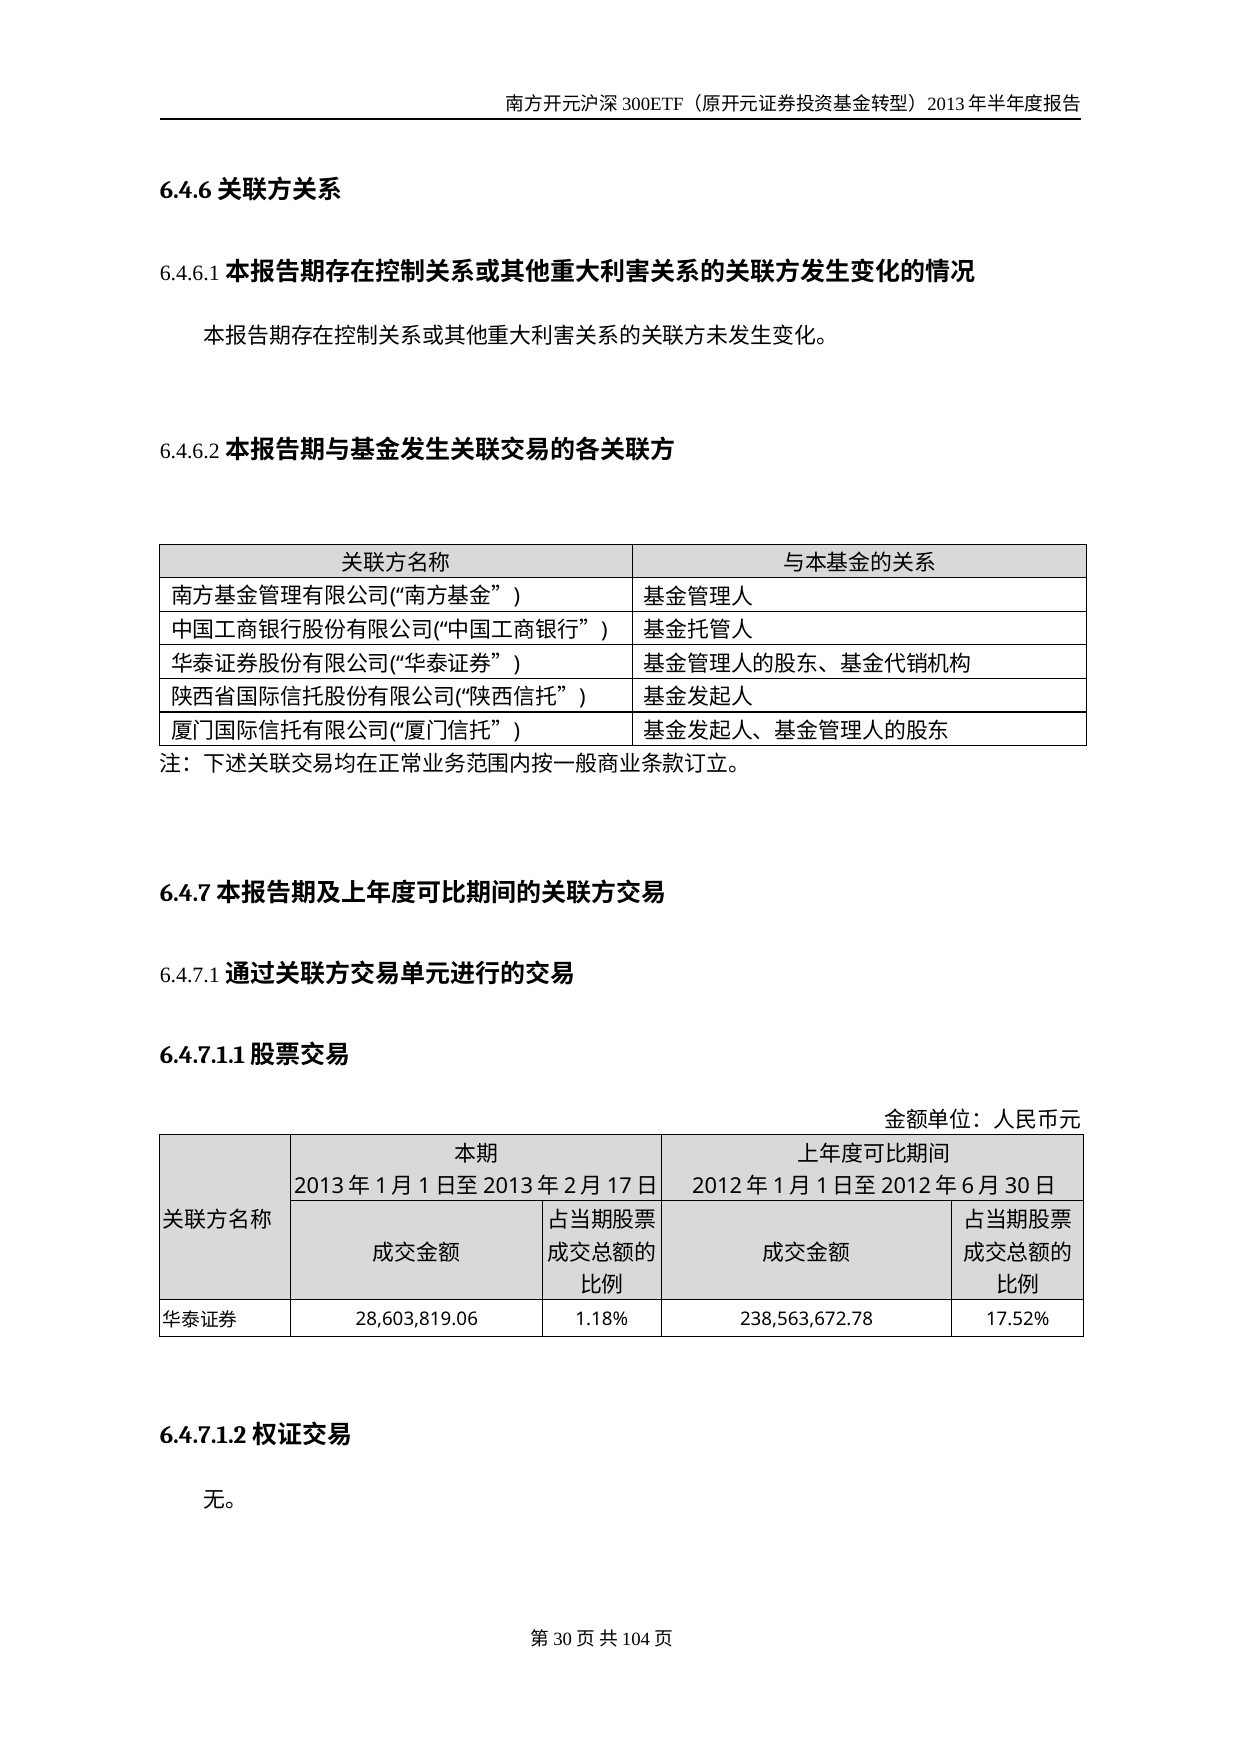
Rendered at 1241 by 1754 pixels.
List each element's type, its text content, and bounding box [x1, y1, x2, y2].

title 关联方关系 [159, 155, 1081, 220]
table_header 本期 2013年1月1日至2013年2月17日 [291, 1135, 661, 1200]
title 本报告期及上年度可比期间的关联方交易 [159, 858, 1081, 923]
text 本报告期存在控制关系或其他重大利害关系的关联方未发生变化。 [159, 318, 1081, 350]
table_cell 中国工商银行股份有限公司(“中国工商银行”) [160, 612, 632, 644]
title 本报告期与基金发生关联交易的各关联方 [159, 415, 1081, 480]
title 本报告期存在控制关系或其他重大利害关系的关联方发生变化的情况 [159, 237, 1081, 302]
table_cell 华泰证券股份有限公司(“华泰证券”) [160, 645, 632, 678]
table_cell 基金管理人 [633, 578, 1086, 611]
table_header 上年度可比期间 2012年1月1日至2012年6月30日 [662, 1135, 1083, 1200]
table_cell 成交金额 [662, 1201, 951, 1299]
text 无。 [203, 1482, 1081, 1514]
table_cell 基金托管人 [633, 612, 1086, 644]
table_cell 1.18% [543, 1300, 661, 1336]
table_header 关联方名称 [160, 1135, 290, 1299]
table_cell 华泰证券 [160, 1300, 290, 1336]
title 股票交易 [159, 1020, 1081, 1085]
table_cell 厦门国际信托有限公司(“厦门信托”) [160, 713, 632, 745]
title 通过关联方交易单元进行的交易 [159, 939, 1081, 1004]
table_cell 陕西省国际信托股份有限公司(“陕西信托”) [160, 679, 632, 711]
table_header 与本基金的关系 [633, 545, 1086, 577]
table_cell 基金发起人 [633, 679, 1086, 711]
table_cell 基金管理人的股东、基金代销机构 [633, 645, 1086, 678]
table_cell 占当期股票 成交总额的比例 [543, 1201, 661, 1299]
table_cell 238,563,672.78 [662, 1300, 951, 1336]
table_cell 28,603,819.06 [291, 1300, 542, 1336]
table_cell 占当期股票 成交总额的比例 [952, 1201, 1083, 1299]
table_cell 17.52% [952, 1300, 1083, 1336]
table_cell 基金发起人、基金管理人的股东 [633, 713, 1086, 745]
table_cell 南方基金管理有限公司(“南方基金”) [160, 578, 632, 611]
title 权证交易 [159, 1401, 1081, 1466]
table_cell 成交金额 [291, 1201, 542, 1299]
table_header 关联方名称 [160, 545, 632, 577]
text 注：下述关联交易均在正常业务范围内按一般商业条款订立。 [159, 746, 1081, 778]
text 金额单位：人民币元 [159, 1102, 1081, 1134]
